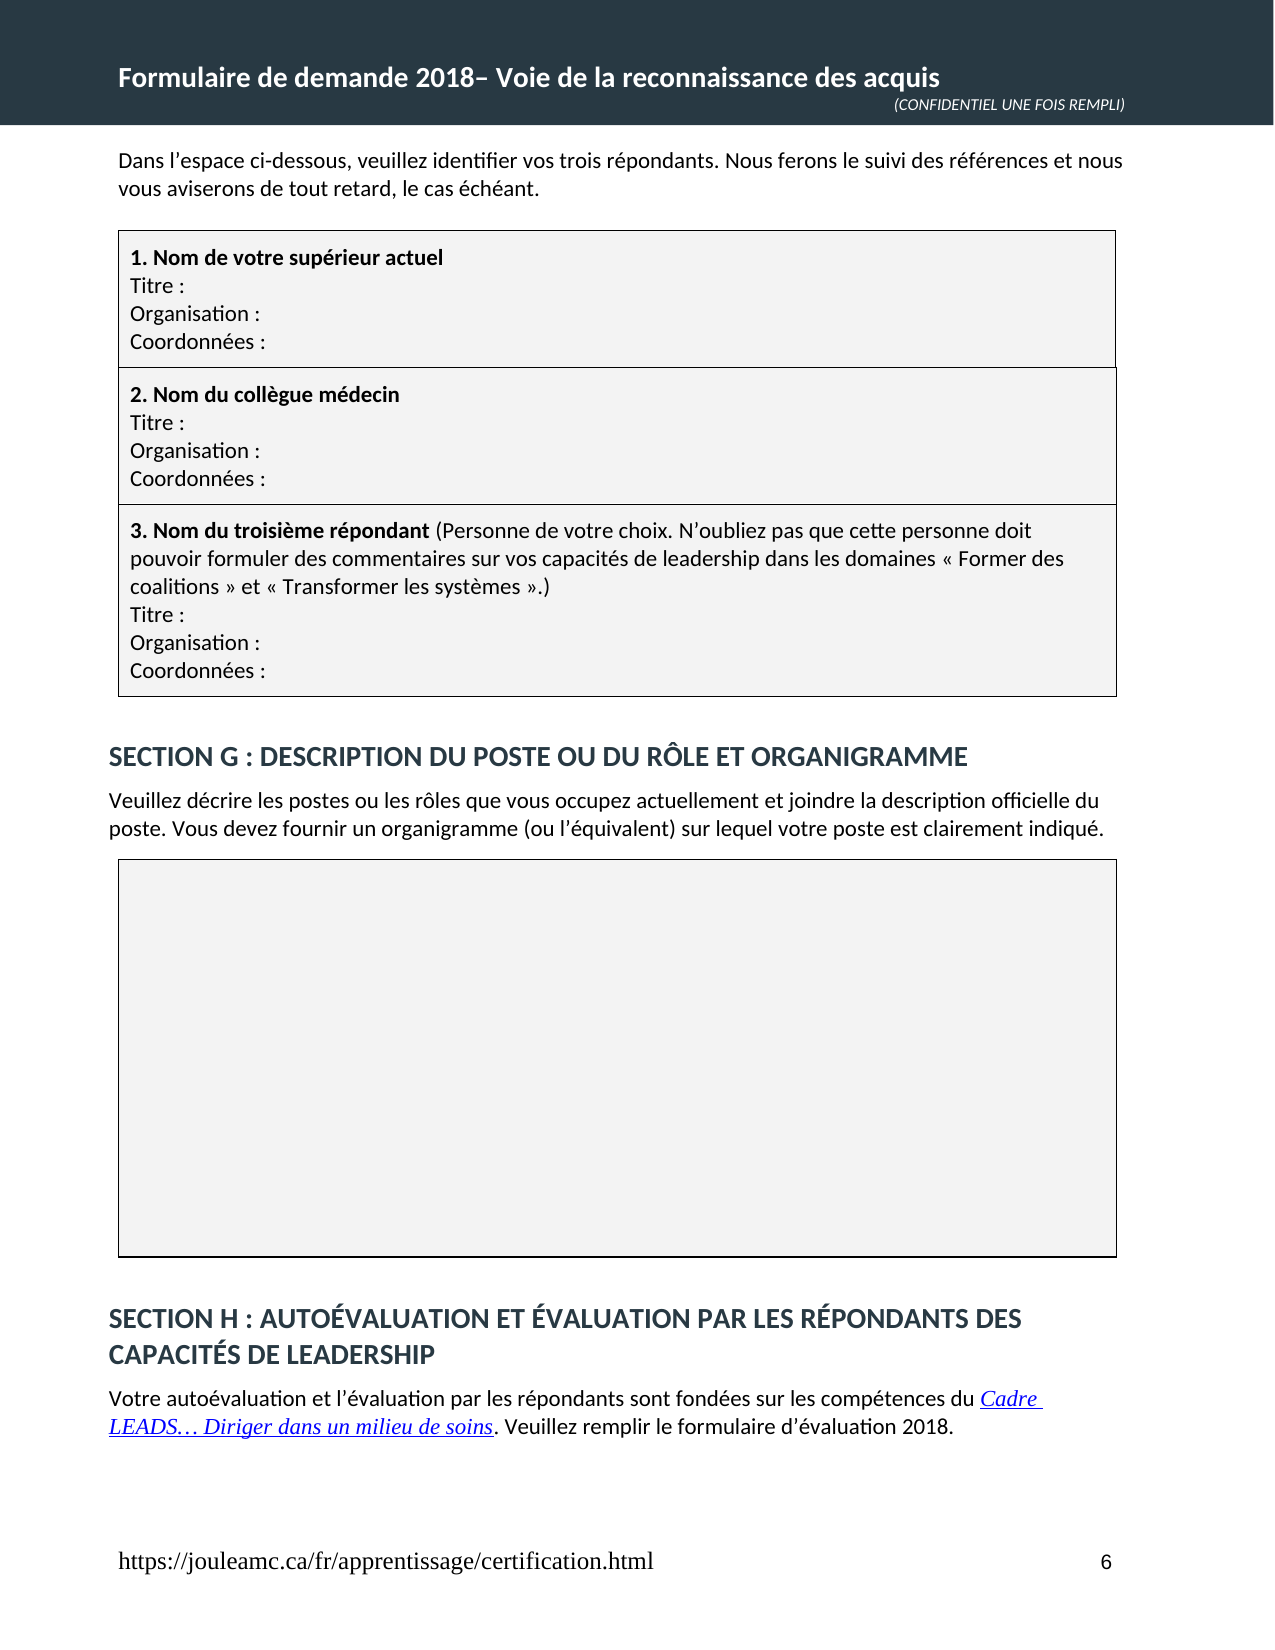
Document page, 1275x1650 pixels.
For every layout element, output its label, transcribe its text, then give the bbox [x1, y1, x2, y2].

text Votre autoévaluation et l’évaluation par les répondants sont fondées sur les compétences du Cadre LEADS… Diriger dans un milieu de soins. Veuillez remplir le formulaire d’évaluation 2018. [109, 1384, 1125, 1440]
table_cell 3. Nom du troisième répondant (Personne de votre choix. N’oubliez pas que cette personne doit pouvoir formuler des commentaires sur vos capacités de leadership dans les domaines « Former des coalitions » et « Transformer les systèmes ».) Titre : Organisation : Coordonnées : [119, 505, 1116, 696]
table_header [119, 860, 1116, 1256]
text SECTION G : DESCRIPTION DU POSTE OU DU RÔLE ET ORGANIGRAMME [109, 738, 1125, 773]
text SECTION H : AUTOÉVALUATION ET ÉVALUATION PAR LES RÉPONDANTS DES CAPACITÉS DE LEADERSHIP [109, 1301, 1125, 1372]
table_header 1. Nom de votre supérieur actuel Titre : Organisation : Coordonnées : [119, 231, 1115, 367]
text Veuillez décrire les postes ou les rôles que vous occupez actuellement et joindre la description officielle du poste. Vous devez fournir un organigramme (ou l’équivalent) sur lequel votre poste est clairement indiqué. [109, 786, 1125, 842]
table_cell 2. Nom du collègue médecin Titre : Organisation : Coordonnées : [119, 368, 1116, 503]
text Dans l’espace ci-dessous, veuillez identifier vos trois répondants. Nous ferons le suivi des références et nous vous aviserons de tout retard, le cas échéant. [118, 146, 1125, 202]
